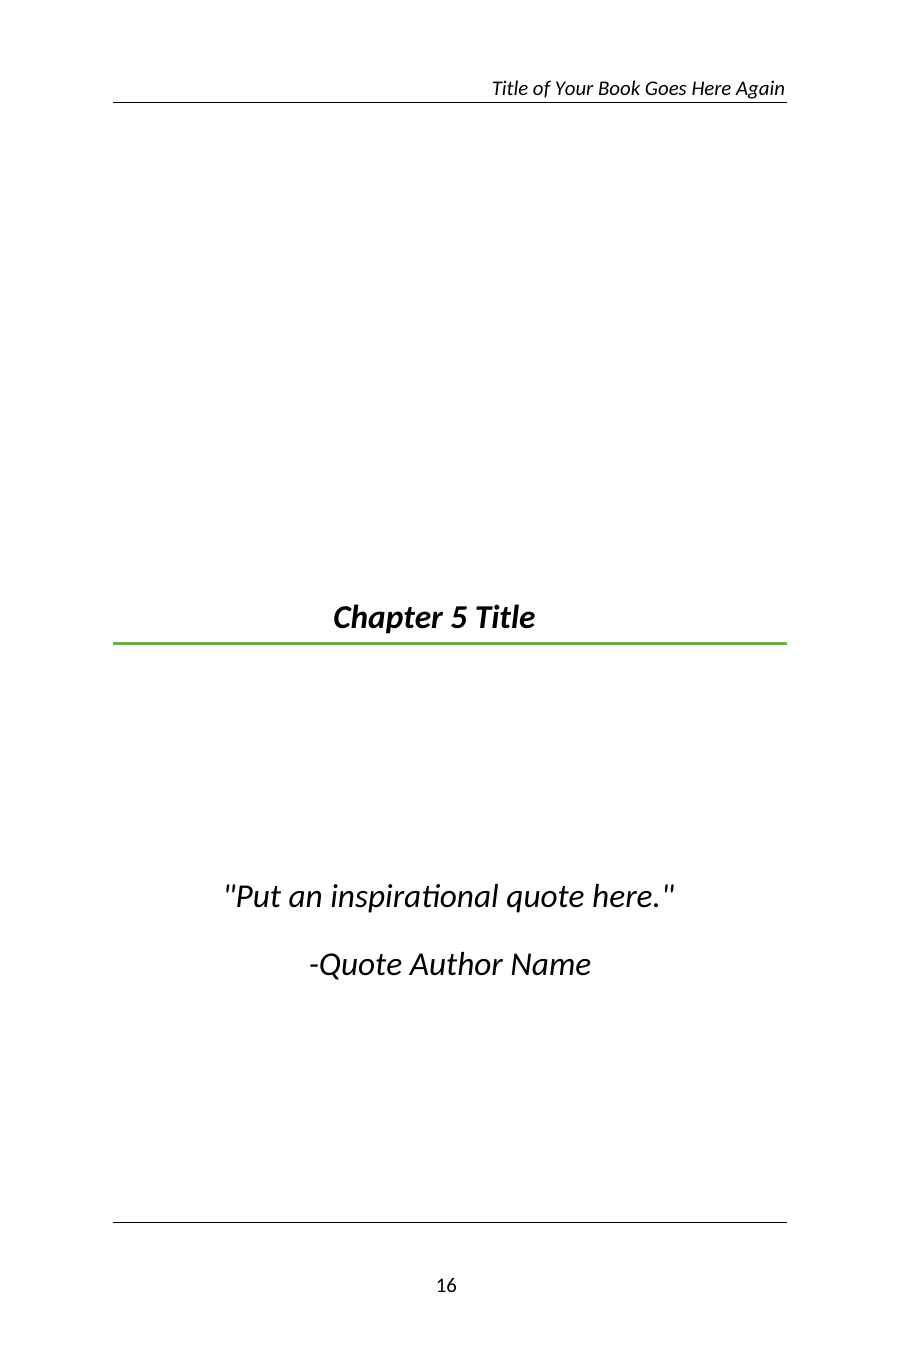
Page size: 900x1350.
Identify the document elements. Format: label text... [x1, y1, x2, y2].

text -Quote Author Name [112, 943, 787, 983]
text Chapter 5 Title [112, 596, 759, 636]
text "Put an inspirational quote here." [112, 875, 787, 916]
